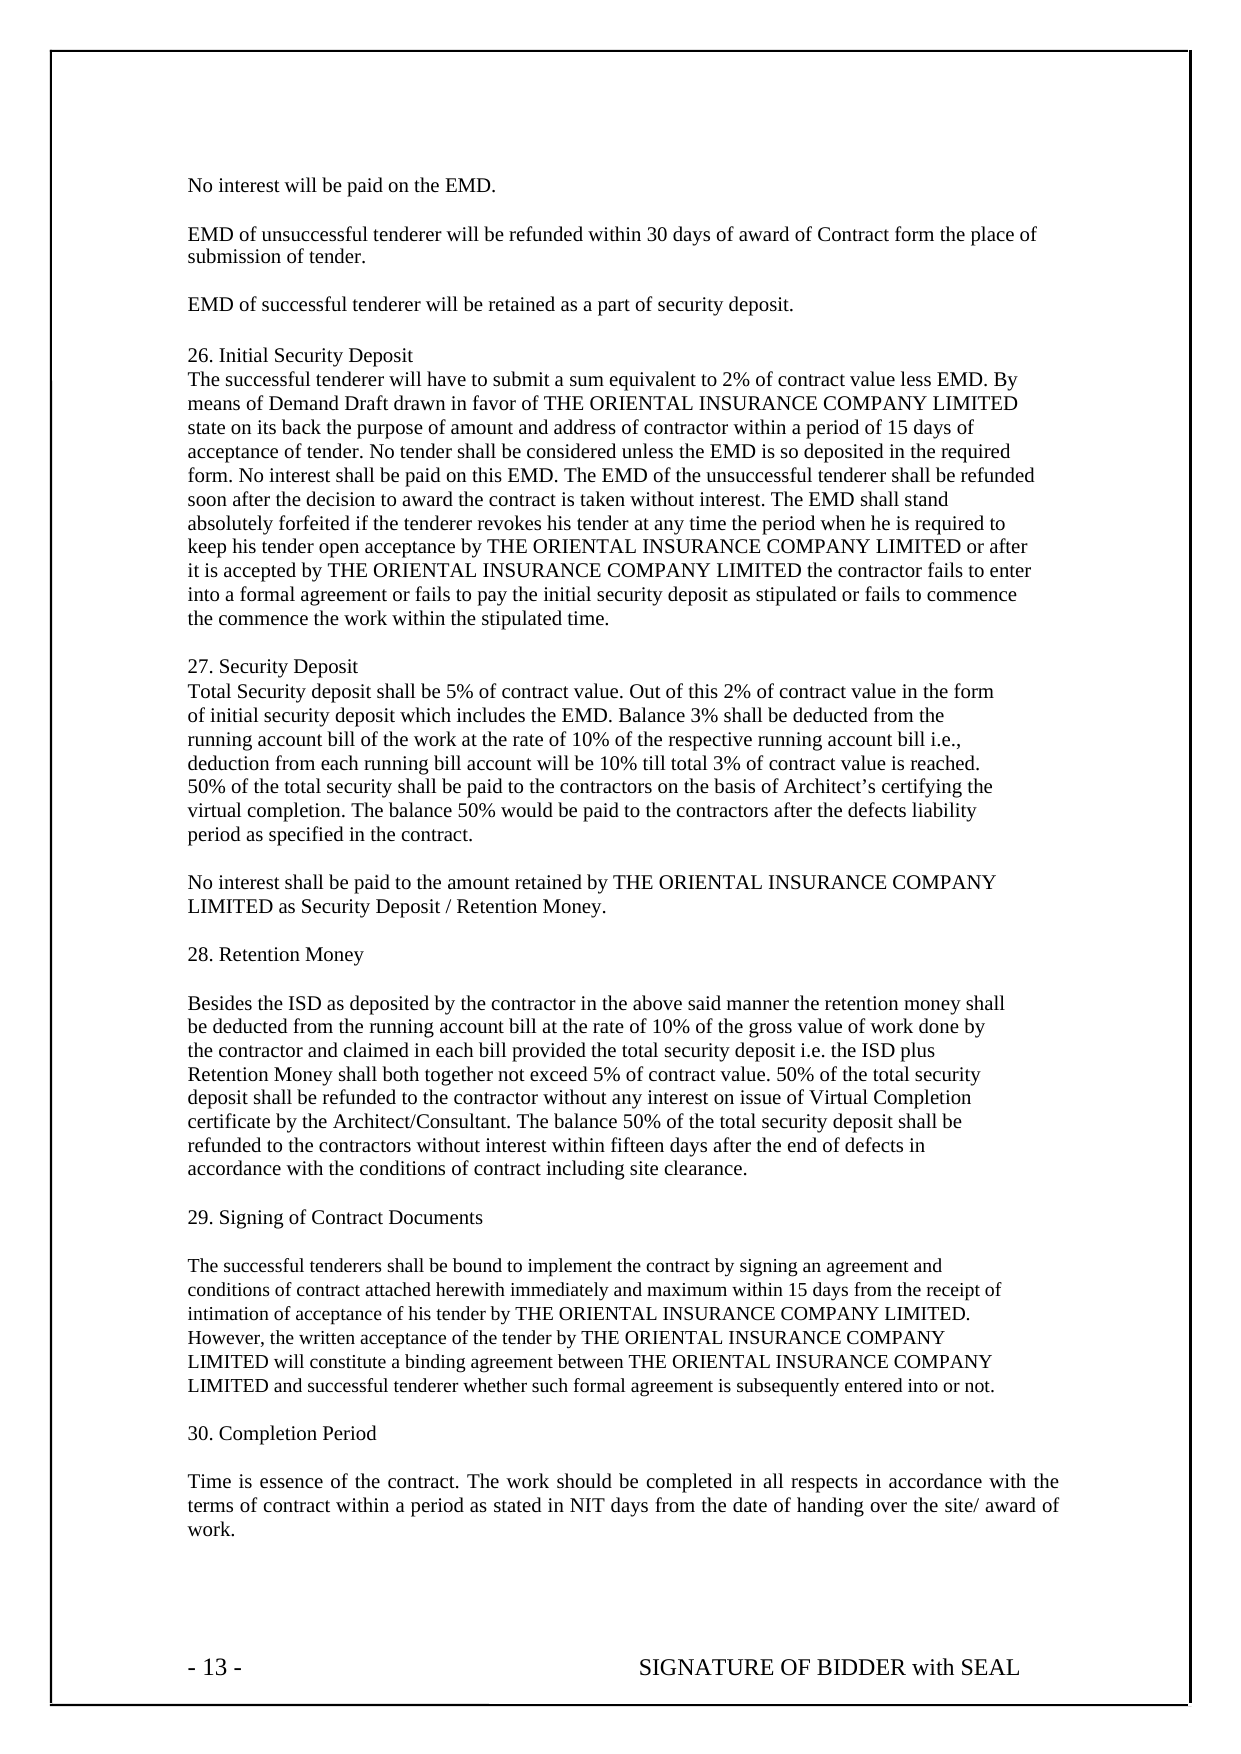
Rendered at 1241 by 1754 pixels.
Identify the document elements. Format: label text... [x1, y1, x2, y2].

text EMD of unsuccessful tenderer will be refunded within 30 days of award of Contract form the place of submission of tender. [187, 223, 1055, 268]
text The successful tenderers shall be bound to implement the contract by signing an agreement and conditions of contract attached herewith immediately and maximum within 15 days from the receipt of intimation of acceptance of his tender by THE ORIENTAL INSURANCE COMPANY LIMITED. However, the written acceptance of the tender by THE ORIENTAL INSURANCE COMPANY LIMITED will constitute a binding agreement between THE ORIENTAL INSURANCE COMPANY LIMITED and successful tenderer whether such formal agreement is subsequently entered into or not. [187, 1254, 1015, 1396]
text Besides the ISD as deposited by the contractor in the above said manner the retention money shall be deducted from the running account bill at the rate of 10% of the gross value of work done by the contractor and claimed in each bill provided the total security deposit i.e. the ISD plus Retention Money shall both together not exceed 5% of contract value. 50% of the total security deposit shall be refunded to the contractor without any interest on issue of Virtual Completion certificate by the Architect/Consultant. The balance 50% of the total security deposit shall be refunded to the contractors without interest within fifteen days after the end of defects in accordance with the conditions of contract including site clearance. [187, 991, 1015, 1180]
text 26. Initial Security Deposit [187, 343, 1090, 367]
text 28. Retention Money [187, 942, 1090, 966]
text 27. Security Deposit [187, 654, 1090, 678]
text No interest will be paid on the EMD. [187, 173, 1090, 197]
text No interest shall be paid to the amount retained by THE ORIENTAL INSURANCE COMPANY LIMITED as Security Deposit / Retention Money. [187, 871, 1015, 918]
text - 13 - SIGNATURE OF BIDDER with SEAL [187, 1652, 1090, 1680]
text 29. Signing of Contract Documents [187, 1205, 1090, 1229]
text The successful tenderer will have to submit a sum equivalent to 2% of contract value less EMD. By means of Demand Draft drawn in favor of THE ORIENTAL INSURANCE COMPANY LIMITED state on its back the purpose of amount and address of contractor within a period of 15 days of acceptance of tender. No tender shall be considered unless the EMD is so deposited in the required form. No interest shall be paid on this EMD. The EMD of the unsuccessful tenderer shall be refunded soon after the decision to award the contract is taken without interest. The EMD shall stand absolutely forfeited if the tenderer revokes his tender at any time the period when he is required to keep his tender open acceptance by THE ORIENTAL INSURANCE COMPANY LIMITED or after it is accepted by THE ORIENTAL INSURANCE COMPANY LIMITED the contractor fails to enter into a formal agreement or fails to pay the initial security deposit as stipulated or fails to commence the commence the work within the stipulated time. [187, 368, 1036, 630]
text EMD of successful tenderer will be retained as a part of security deposit. [187, 292, 1090, 316]
text 30. Completion Period [187, 1421, 1090, 1444]
text Total Security deposit shall be 5% of contract value. Out of this 2% of contract value in the form of initial security deposit which includes the EMD. Balance 3% shall be deducted from the running account bill of the work at the rate of 10% of the respective running account bill i.e., deduction from each running bill account will be 10% till total 3% of contract value is reached. 50% of the total security shall be paid to the contractors on the basis of Architect’s certifying the virtual completion. The balance 50% would be paid to the contractors after the defects liability period as specified in the contract. [187, 679, 997, 846]
text Time is essence of the contract. The work should be completed in all respects in accordance with the terms of contract within a period as stated in NIT days from the date of handing over the site/ award of work. [187, 1470, 1061, 1541]
